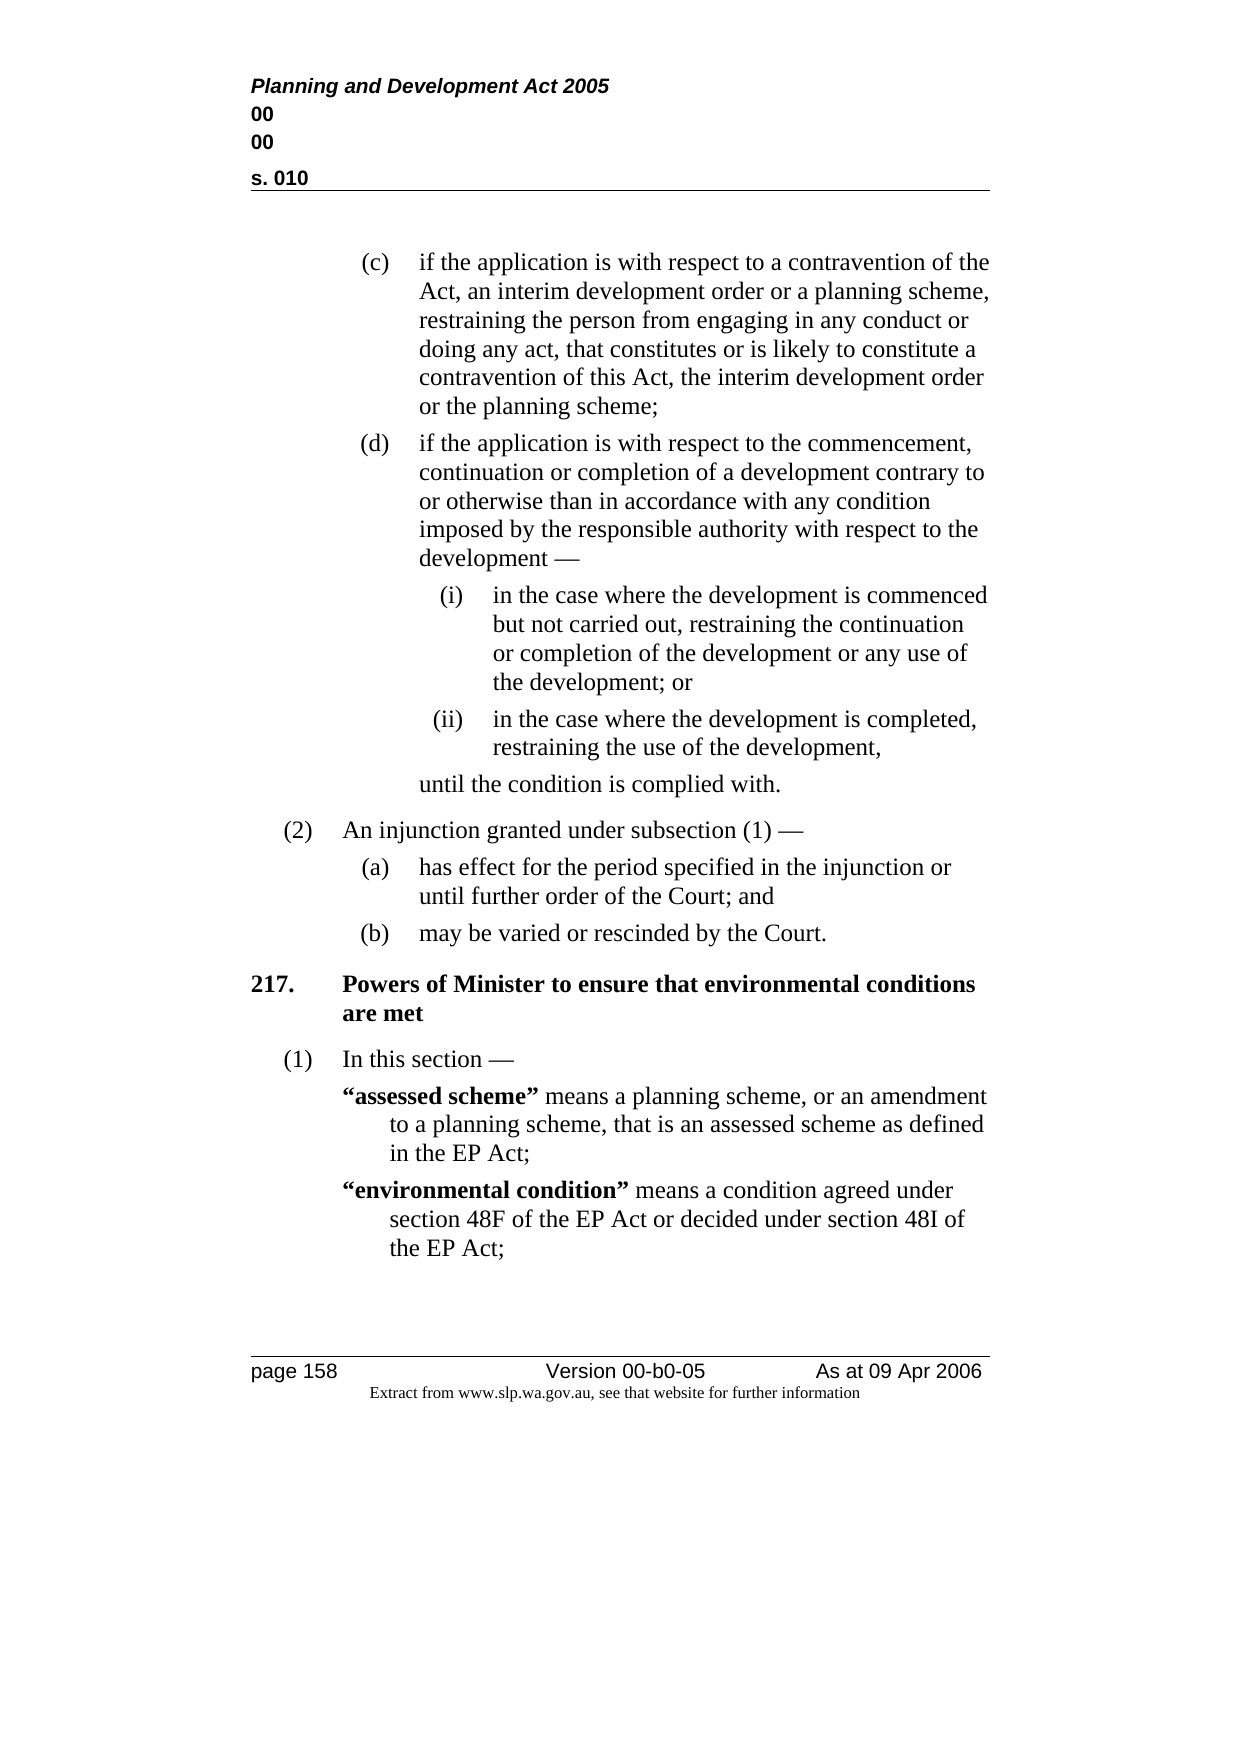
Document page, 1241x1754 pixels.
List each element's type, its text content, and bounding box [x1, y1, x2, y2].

text (i) in the case where the development is commenced but not carried out, restraining the continuation or completion of the development or any use of the development; or [251, 580, 990, 695]
text “assessed scheme” means a planning scheme, or an amendment to a planning scheme, that is an assessed scheme as defined in the EP Act; [251, 1081, 990, 1167]
subtitle 217. Powers of Minister to ensure that environmental conditions are met [251, 969, 990, 1027]
text until the condition is complied with. [251, 769, 990, 798]
text (d) if the application is with respect to the commencement, continuation or completion of a development contrary to or otherwise than in accordance with any condition imposed by the responsible authority with respect to the development — [251, 428, 990, 572]
text (b) may be varied or rescinded by the Court. [251, 918, 990, 947]
text (2) An injunction granted under subsection (1) — [251, 815, 990, 844]
text (a) has effect for the period specified in the injunction or until further order of the Court; and [251, 852, 990, 909]
text (ii) in the case where the development is completed, restraining the use of the development, [251, 704, 990, 761]
text (1) In this section — [251, 1044, 990, 1072]
text (c) if the application is with respect to a contravention of the Act, an interim development order or a planning scheme, restraining the person from engaging in any conduct or doing any act, that constitutes or is likely to constitute a contravention of this Act, the interim development order or the planning scheme; [251, 247, 990, 420]
text “environmental condition” means a condition agreed under section 48F of the EP Act or decided under section 48I of the EP Act; [251, 1175, 990, 1262]
